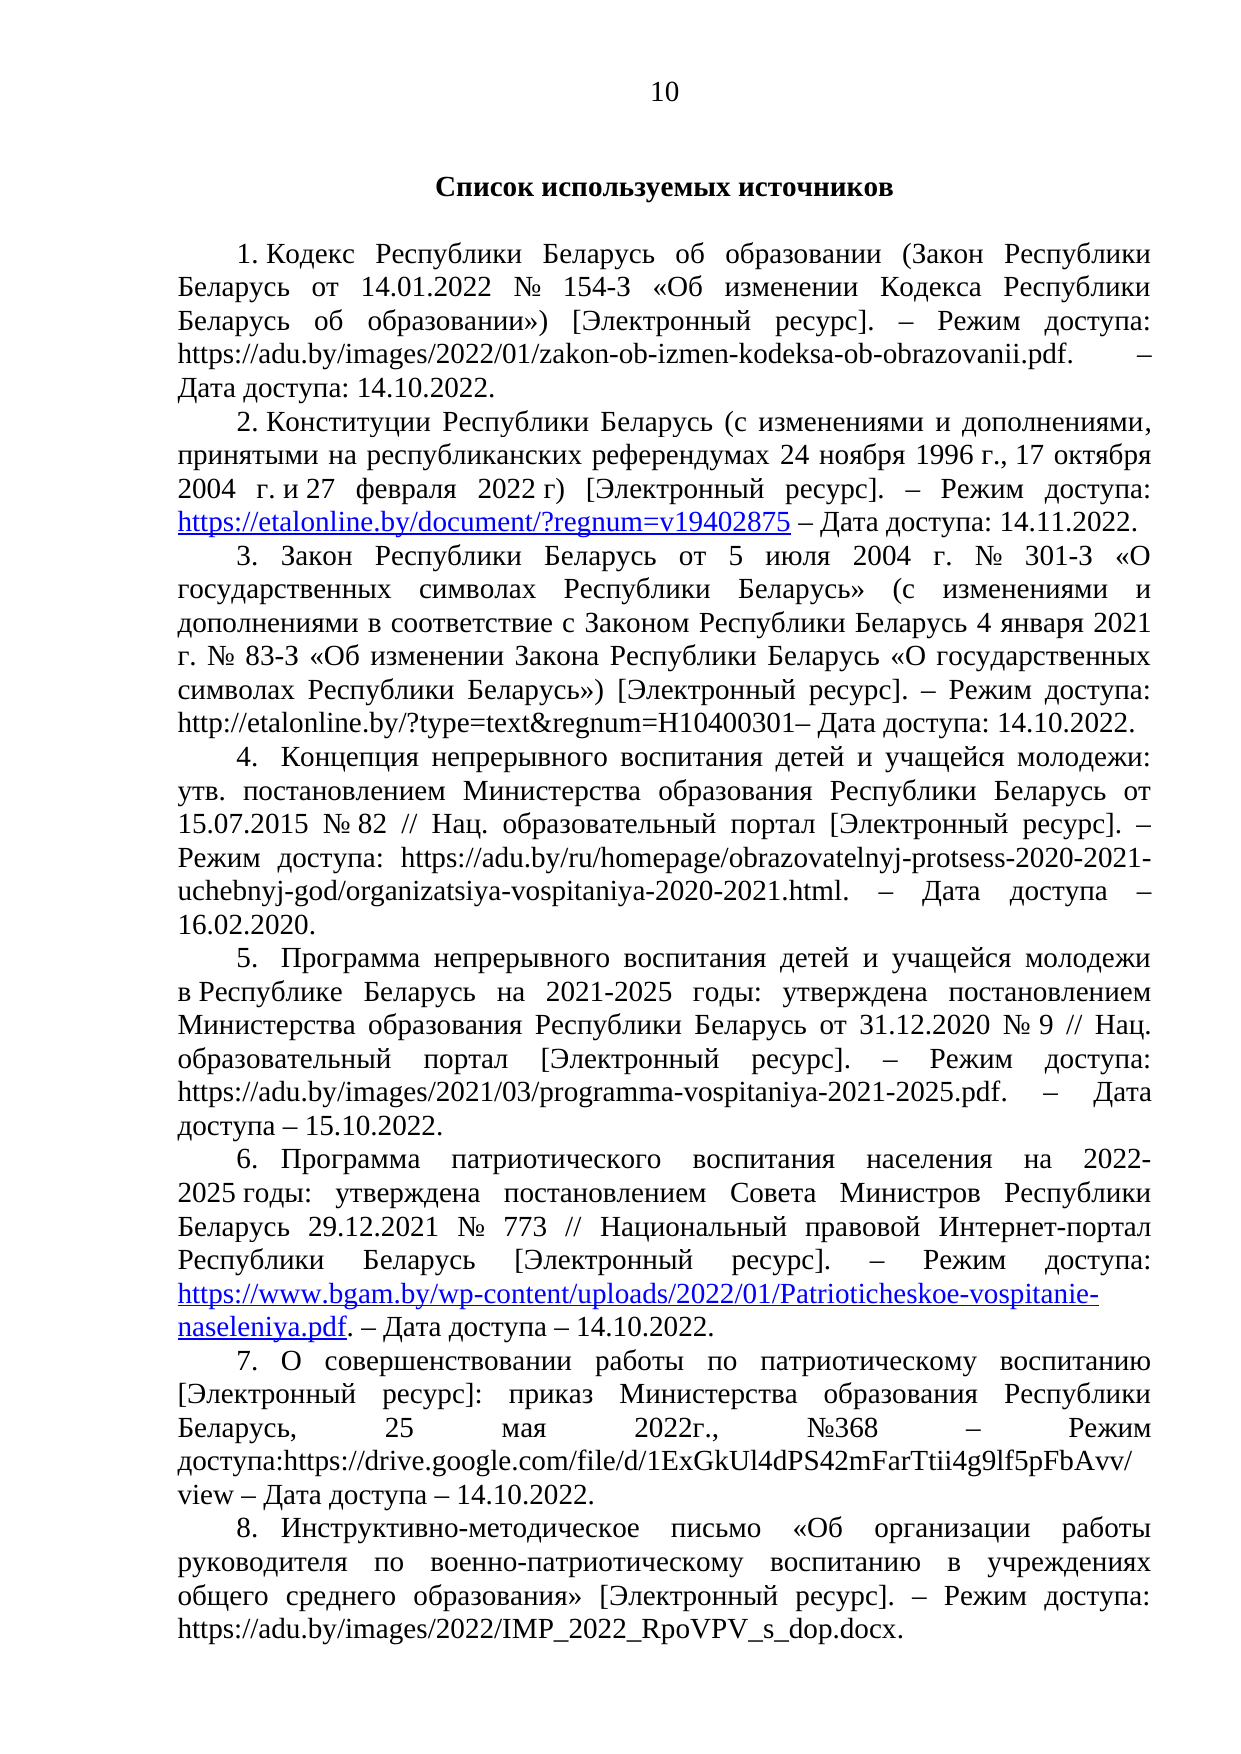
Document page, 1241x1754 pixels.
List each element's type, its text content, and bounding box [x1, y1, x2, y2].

list О совершенствовании работы по патриотическому воспитанию [Электронный ресурс]: приказ Министерства образования Республики Беларусь, 25 мая 2022г., №368 – Режим доступа:https://drive.google.com/file/d/1ExGkUl4dPS42mFarTtii4g9lf5pFbAvv/view – Дата доступа – 14.10.2022. [177, 1343, 1152, 1511]
list Закон Республики Беларусь от 5 июля 2004 г. № 301-З «О государственных символах Республики Беларусь» (с изменениями и дополнениями в соответствие с Законом Республики Беларусь 4 января 2021 г. № 83-З «Об изменении Закона Республики Беларусь «О государственных символах Республики Беларусь») [Электронный ресурс]. – Режим доступа: http://etalonline.by/?type=text&regnum=H10400301– Дата доступа: 14.10.2022. [177, 538, 1152, 739]
list Программа патриотического воспитания населения на 2022-2025 годы: утверждена постановлением Совета Министров Республики Беларусь 29.12.2021 № 773 // Национальный правовой Интернет-портал Республики Беларусь [Электронный ресурс]. – Режим доступа: https://www.bgam.by/wp-content/uploads/2022/01/Patrioticheskoe-vospitanie-naseleniya.pdf. – Дата доступа – 14.10.2022. [177, 1142, 1152, 1343]
list Конституции Республики Беларусь (с изменениями и дополнениями, принятыми на республиканских референдумах 24 ноября 1996 г., 17 октября 2004 г. и 27 февраля 2022 г) [Электронный ресурс]. – Режим доступа: https://etalonline.by/document/?regnum=v19402875 – Дата доступа: 14.11.2022. [177, 404, 1152, 538]
list Программа непрерывного воспитания детей и учащейся молодежи в Республике Беларусь на 2021-2025 годы: утверждена постановлением Министерства образования Республики Беларусь от 31.12.2020 № 9 // Нац. образовательный портал [Электронный ресурс]. – Режим доступа: https://adu.by/images/2021/03/programma-vospitaniya-2021-2025.pdf. – Дата доступа – 15.10.2022. [177, 940, 1152, 1142]
list Концепция непрерывного воспитания детей и учащейся молодежи: утв. постановлением Министерства образования Республики Беларусь от 15.07.2015 № 82 // Нац. образовательный портал [Электронный ресурс]. – Режим доступа: https://adu.by/ru/homepage/obrazovatelnyj-protsess-2020-2021-uchebnyj-god/organizatsiya-vospitaniya-2020-2021.html. – Дата доступа – 16.02.2020. [177, 739, 1152, 940]
text Список используемых источников [177, 169, 1152, 202]
list Инструктивно-методическое письмо «Об организации работы руководителя по военно-патриотическому воспитанию в учреждениях общего среднего образования» [Электронный ресурс]. – Режим доступа: https://adu.by/images/2022/IMP_2022_RpoVPV_s_dop.docx. [177, 1511, 1152, 1645]
list Кодекс Республики Беларусь об образовании (Закон Республики Беларусь от 14.01.2022 № 154-З «Об изменении Кодекса Республики Беларусь об образовании») [Электронный ресурс]. – Режим доступа: https://adu.by/images/2022/01/zakon-ob-izmen-kodeksa-ob-obrazovanii.pdf. – Дата доступа: 14.10.2022. [177, 236, 1152, 404]
